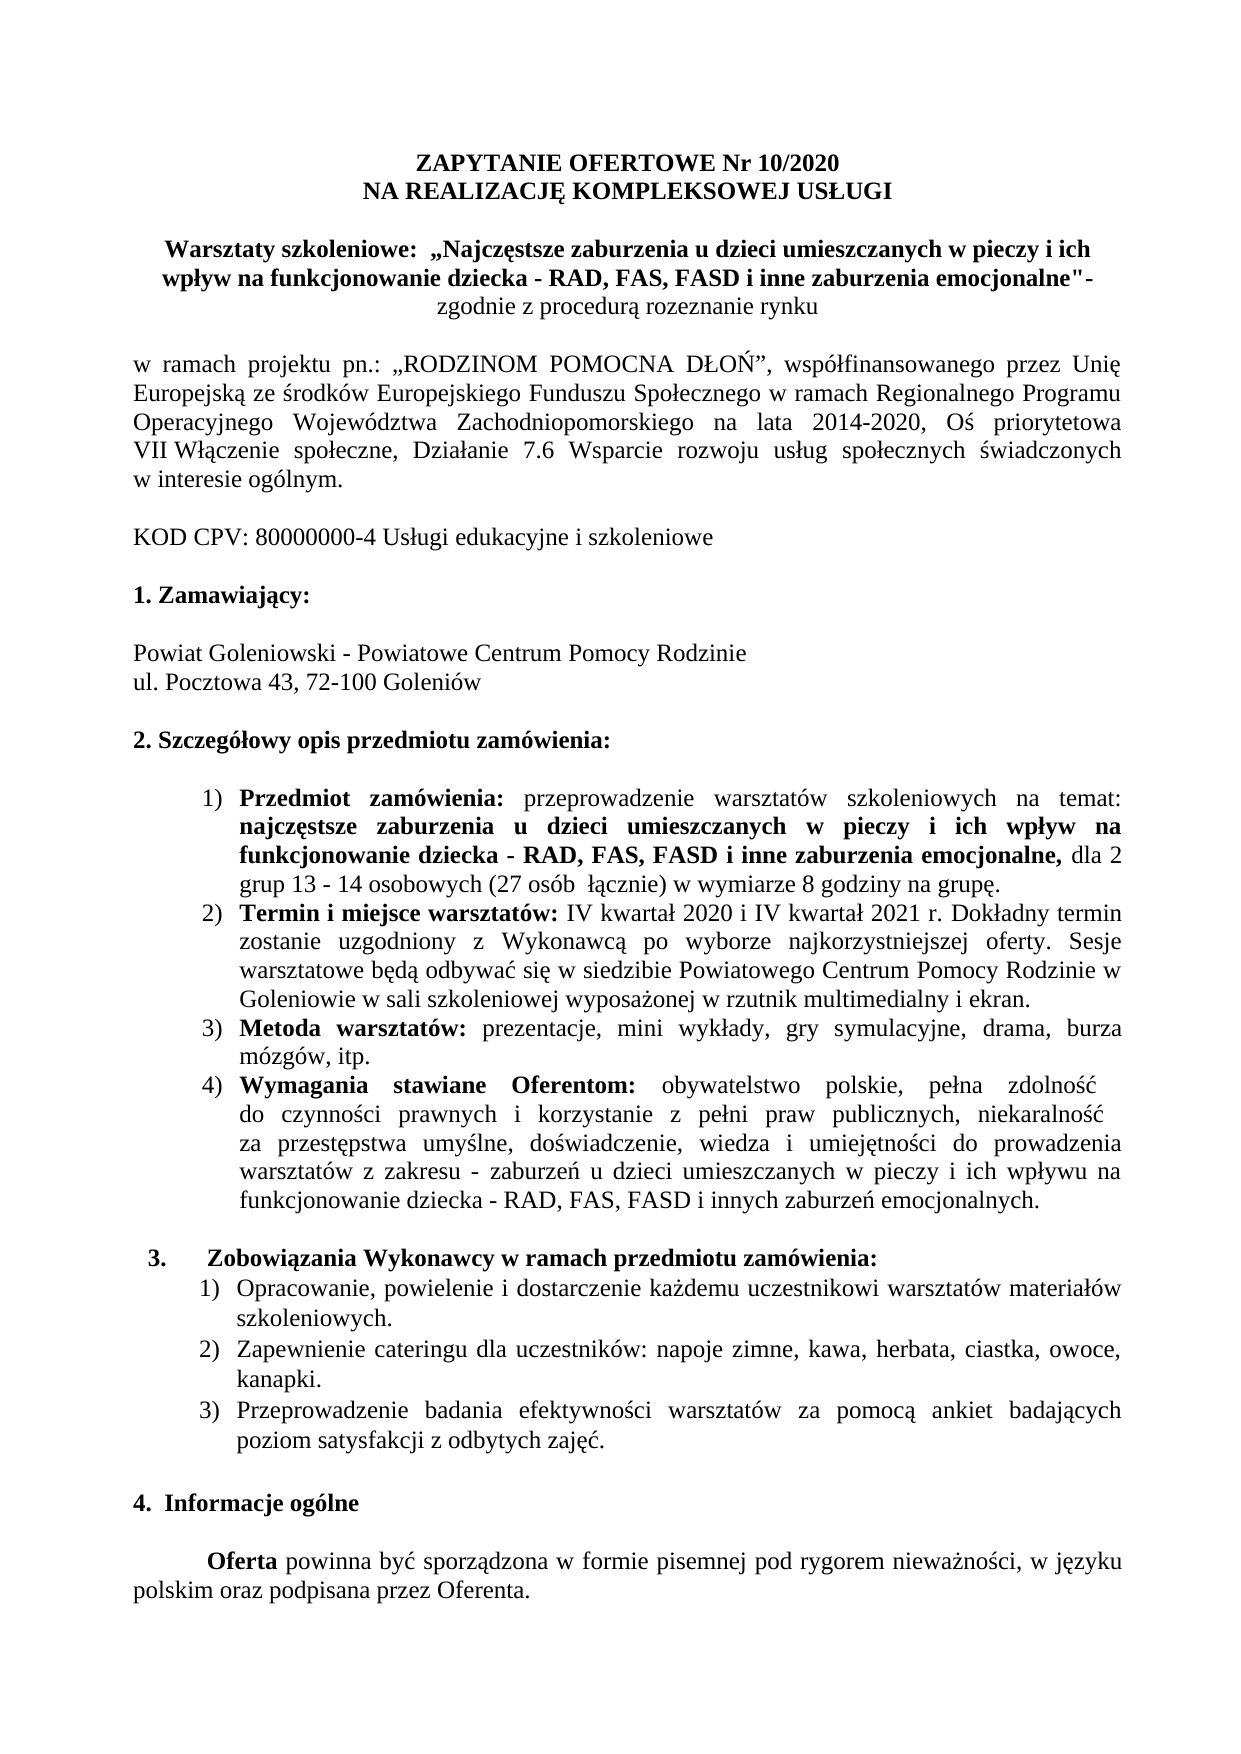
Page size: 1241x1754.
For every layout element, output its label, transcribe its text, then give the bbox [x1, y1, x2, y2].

text ZAPYTANIE OFERTOWE Nr 10/2020 [133, 148, 1122, 176]
text Oferta powinna być sporządzona w formie pisemnej pod rygorem nieważności, w języku polskim oraz podpisana przez Oferenta. [133, 1546, 1122, 1603]
text 4. Informacje ogólne [133, 1488, 1122, 1517]
list Metoda warsztatów: prezentacje, mini wykłady, gry symulacyjne, drama, burza mózgów, itp. [202, 1013, 1122, 1070]
list Zapewnienie cateringu dla uczestników: napoje zimne, kawa, herbata, ciastka, owoce, kanapki. [199, 1334, 1122, 1393]
text NA REALIZACJĘ KOMPLEKSOWEJ USŁUGI [133, 176, 1122, 205]
list Opracowanie, powielenie i dostarczenie każdemu uczestnikowi warsztatów materiałów szkoleniowych. [199, 1273, 1122, 1332]
list Przedmiot zamówienia: przeprowadzenie warsztatów szkoleniowych na temat: najczęstsze zaburzenia u dzieci umieszczanych w pieczy i ich wpływ na funkcjonowanie dziecka - RAD, FAS, FASD i inne zaburzenia emocjonalne, dla 2 grup 13 - 14 osobowych (27 osób łącznie) w wymiarze 8 godziny na grupę. [202, 783, 1122, 898]
list Przeprowadzenie badania efektywności warsztatów za pomocą ankiet badających poziom satysfakcji z odbytych zajęć. [199, 1395, 1122, 1454]
text Warsztaty szkoleniowe: „Najczęstsze zaburzenia u dzieci umieszczanych w pieczy i ich wpływ na funkcjonowanie dziecka - RAD, FAS, FASD i inne zaburzenia emocjonalne"- zgodnie z procedurą rozeznanie rynku [133, 234, 1122, 320]
text 1. Zamawiający: [133, 580, 1122, 609]
text KOD CPV: 80000000-4 Usługi edukacyjne i szkoleniowe [133, 522, 1122, 551]
list Termin i miejsce warsztatów: IV kwartał 2020 i IV kwartał 2021 r. Dokładny termin zostanie uzgodniony z Wykonawcą po wyborze najkorzystniejszej oferty. Sesje warsztatowe będą odbywać się w siedzibie Powiatowego Centrum Pomocy Rodzinie w Goleniowie w sali szkoleniowej wyposażonej w rzutnik multimedialny i ekran. [202, 898, 1122, 1013]
text w ramach projektu pn.: „RODZINOM POMOCNA DŁOŃ”, współfinansowanego przez Unię Europejską ze środków Europejskiego Funduszu Społecznego w ramach Regionalnego Programu Operacyjnego Województwa Zachodniopomorskiego na lata 2014-2020, Oś priorytetowa VII Włączenie społeczne, Działanie 7.6 Wsparcie rozwoju usług społecznych świadczonych w interesie ogólnym. [133, 349, 1122, 493]
list Wymagania stawiane Oferentom: obywatelstwo polskie, pełna zdolność do czynności prawnych i korzystanie z pełni praw publicznych, niekaralność za przestępstwa umyślne, doświadczenie, wiedza i umiejętności do prowadzenia warsztatów z zakresu - zaburzeń u dzieci umieszczanych w pieczy i ich wpływu na funkcjonowanie dziecka - RAD, FAS, FASD i innych zaburzeń emocjonalnych. [202, 1070, 1122, 1214]
text Powiat Goleniowski - Powiatowe Centrum Pomocy Rodzinie ul. Pocztowa 43, 72-100 Goleniów [133, 638, 1122, 696]
list Zobowiązania Wykonawcy w ramach przedmiotu zamówienia: [148, 1243, 1122, 1271]
text 2. Szczegółowy opis przedmiotu zamówienia: [133, 725, 1122, 753]
